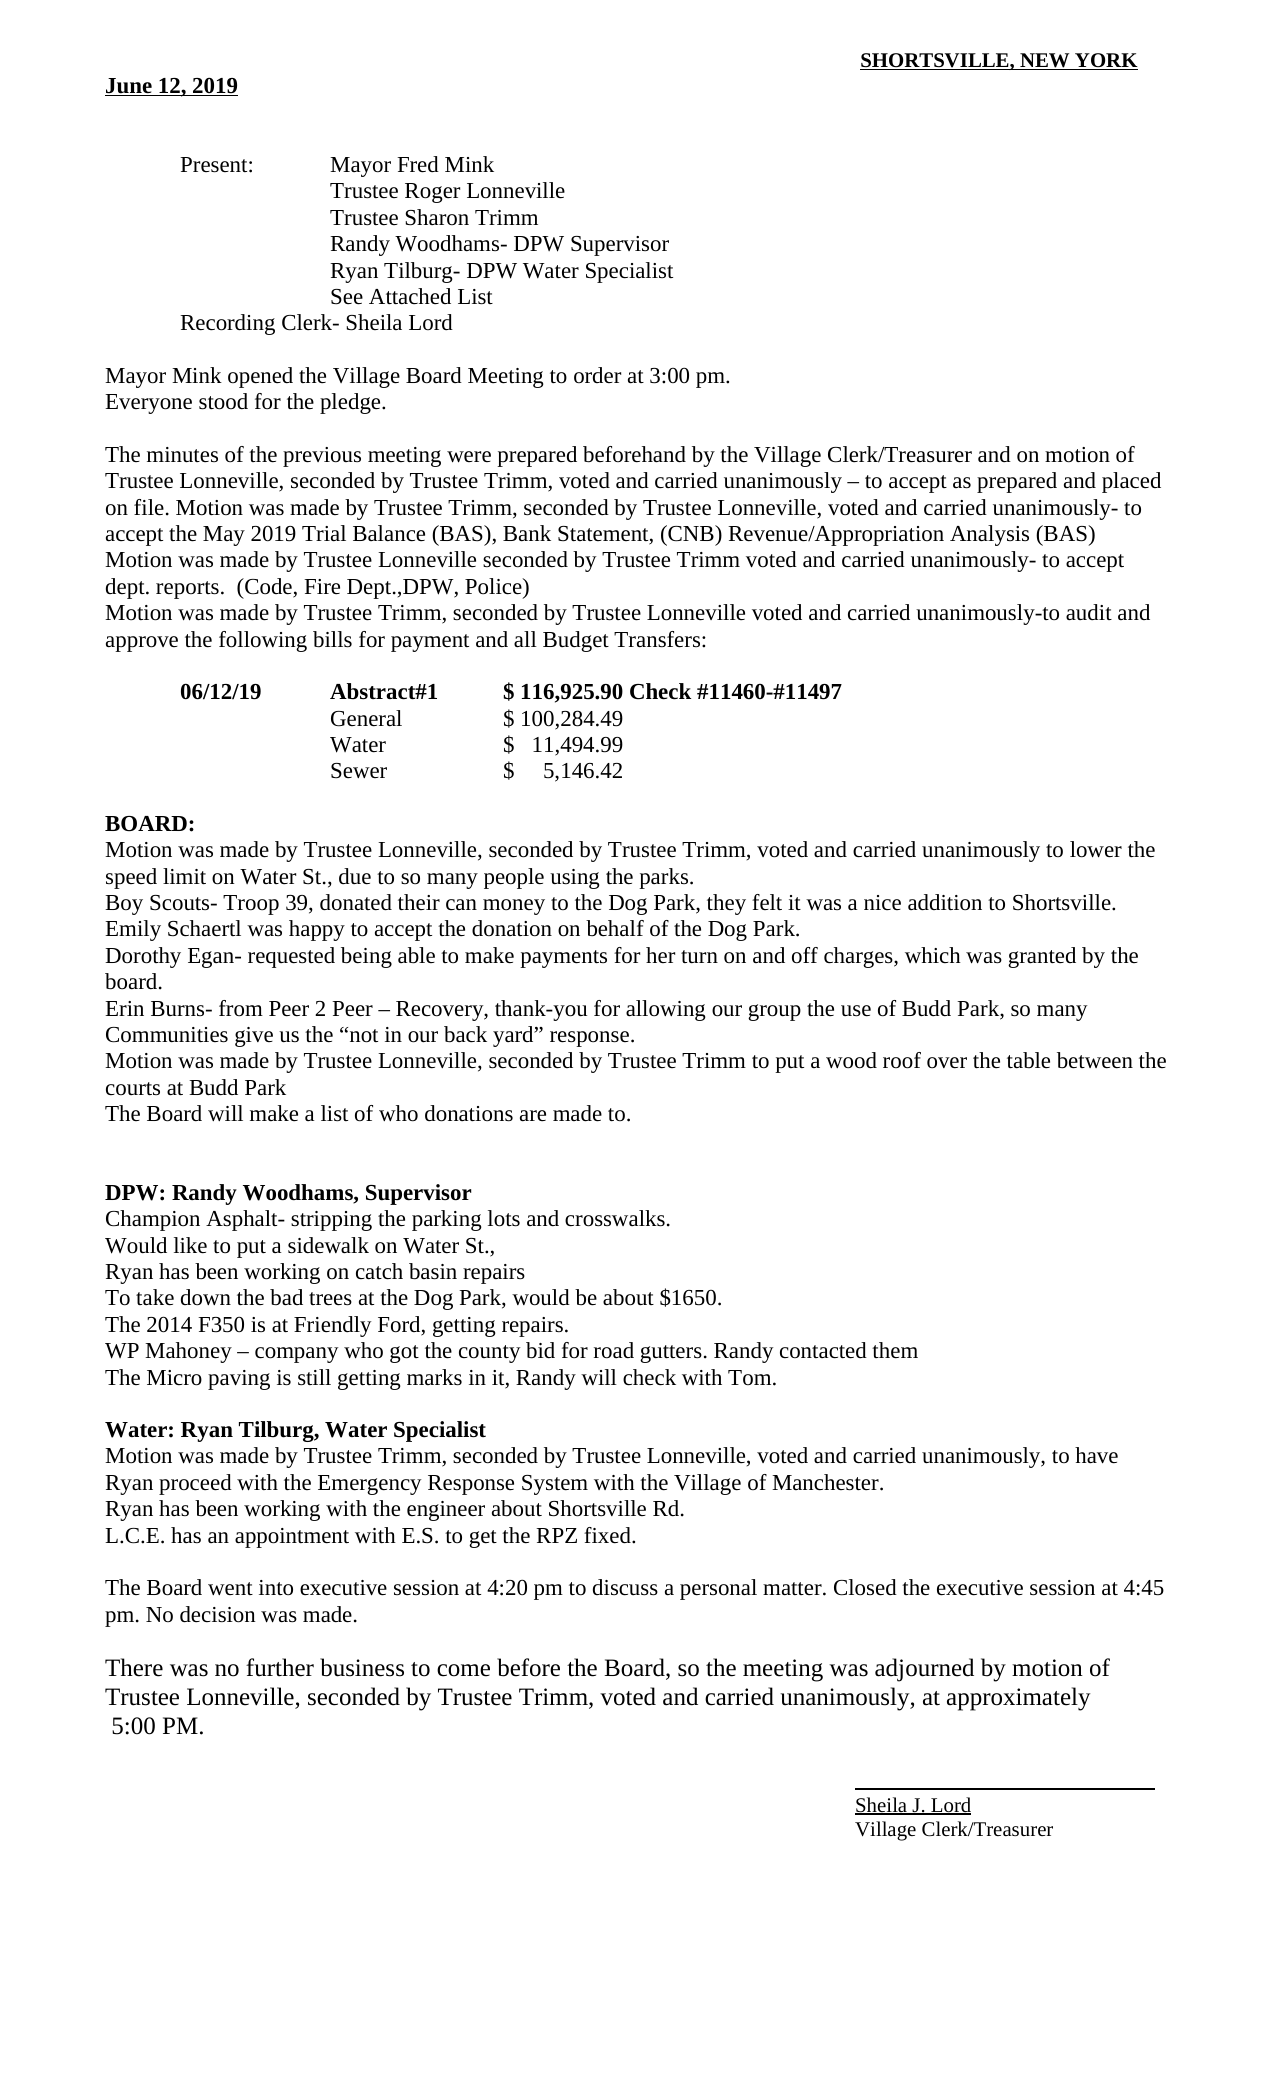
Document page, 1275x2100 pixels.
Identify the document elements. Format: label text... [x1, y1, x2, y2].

text Trustee Sharon Trimm [105, 204, 1170, 230]
text Dorothy Egan- requested being able to make payments for her turn on and off charges, which was granted by the board. [105, 942, 1170, 994]
text There was no further business to come before the Board, so the meeting was adjourned by motion of Trustee Lonneville, seconded by Trustee Trimm, voted and carried unanimously, at approximately [105, 1653, 1170, 1711]
text Everyone stood for the pledge. [105, 388, 1170, 415]
text Motion was made by Trustee Trimm, seconded by Trustee Lonneville voted and carried unanimously-to audit and approve the following bills for payment and all Budget Transfers: [105, 599, 1170, 652]
text Sheila J. Lord [855, 1792, 1170, 1817]
text Recording Clerk- Sheila Lord [105, 309, 1170, 336]
text Ryan has been working on catch basin repairs [105, 1258, 1170, 1284]
text To take down the bad trees at the Dog Park, would be about $1650. [105, 1284, 1170, 1311]
text Water: Ryan Tilburg, Water Specialist [105, 1416, 1170, 1443]
text The 2014 F350 is at Friendly Ford, getting repairs. [105, 1311, 1170, 1337]
text Mayor Mink opened the Village Board Meeting to order at 3:00 pm. [105, 362, 1170, 388]
text Motion was made by Trustee Lonneville seconded by Trustee Trimm voted and carried unanimously- to accept dept. reports. (Code, Fire Dept.,DPW, Police) [105, 547, 1170, 599]
text SHORTSVILLE, NEW YORK [780, 48, 1170, 72]
text The Board will make a list of who donations are made to. [105, 1100, 1170, 1126]
text Present: Mayor Fred Mink [105, 151, 1170, 178]
text The minutes of the previous meeting were prepared beforehand by the Village Clerk/Treasurer and on motion of Trustee Lonneville, seconded by Trustee Trimm, voted and carried unanimously – to accept as prepared and placed on file. Motion was made by Trustee Trimm, seconded by Trustee Lonneville, voted and carried unanimously- to accept the May 2019 Trial Balance (BAS), Bank Statement, (CNB) Revenue/Appropriation Analysis (BAS) [105, 441, 1170, 547]
text L.C.E. has an appointment with E.S. to get the RPZ fixed. [105, 1522, 1170, 1548]
text The Micro paving is still getting marks in it, Randy will check with Tom. [105, 1363, 1170, 1390]
text Boy Scouts- Troop 39, donated their can money to the Dog Park, they felt it was a nice addition to Shortsville. Emily Schaertl was happy to accept the donation on behalf of the Dog Park. [105, 889, 1170, 942]
text 06/12/19 Abstract#1 $ 116,925.90 Check #11460-#11497 [105, 678, 1170, 705]
text 5:00 PM. [105, 1711, 1170, 1740]
text The Board went into executive session at 4:20 pm to discuss a personal matter. Closed the executive session at 4:45 pm. No decision was made. [105, 1574, 1170, 1627]
text Ryan has been working with the engineer about Shortsville Rd. [105, 1495, 1170, 1522]
text Sewer $ 5,146.42 [255, 757, 1170, 784]
text Champion Asphalt- stripping the parking lots and crosswalks. [105, 1205, 1170, 1232]
text Randy Woodhams- DPW Supervisor [105, 230, 1170, 257]
text See Attached List [105, 283, 1170, 309]
text BOARD: [105, 810, 1170, 836]
text June 12, 2019 [105, 72, 1170, 98]
text Water $ 11,494.99 [105, 731, 1170, 757]
text Trustee Roger Lonneville [105, 178, 1170, 204]
text Would like to put a sidewalk on Water St., [105, 1232, 1170, 1258]
text General $ 100,284.49 [255, 705, 1170, 731]
text Ryan Tilburg- DPW Water Specialist [105, 257, 1170, 283]
text Motion was made by Trustee Lonneville, seconded by Trustee Trimm to put a wood roof over the table between the courts at Budd Park [105, 1047, 1170, 1100]
text Motion was made by Trustee Trimm, seconded by Trustee Lonneville, voted and carried unanimously, to have Ryan proceed with the Emergency Response System with the Village of Manchester. [105, 1443, 1170, 1495]
text WP Mahoney – company who got the county bid for road gutters. Randy contacted them [105, 1337, 1170, 1363]
text Motion was made by Trustee Lonneville, seconded by Trustee Trimm, voted and carried unanimously to lower the speed limit on Water St., due to so many people using the parks. [105, 836, 1170, 889]
text Village Clerk/Treasurer [855, 1817, 1170, 1841]
text DPW: Randy Woodhams, Supervisor [105, 1179, 1170, 1205]
text Erin Burns- from Peer 2 Peer – Recovery, thank-you for allowing our group the use of Budd Park, so many Communities give us the “not in our back yard” response. [105, 994, 1170, 1047]
